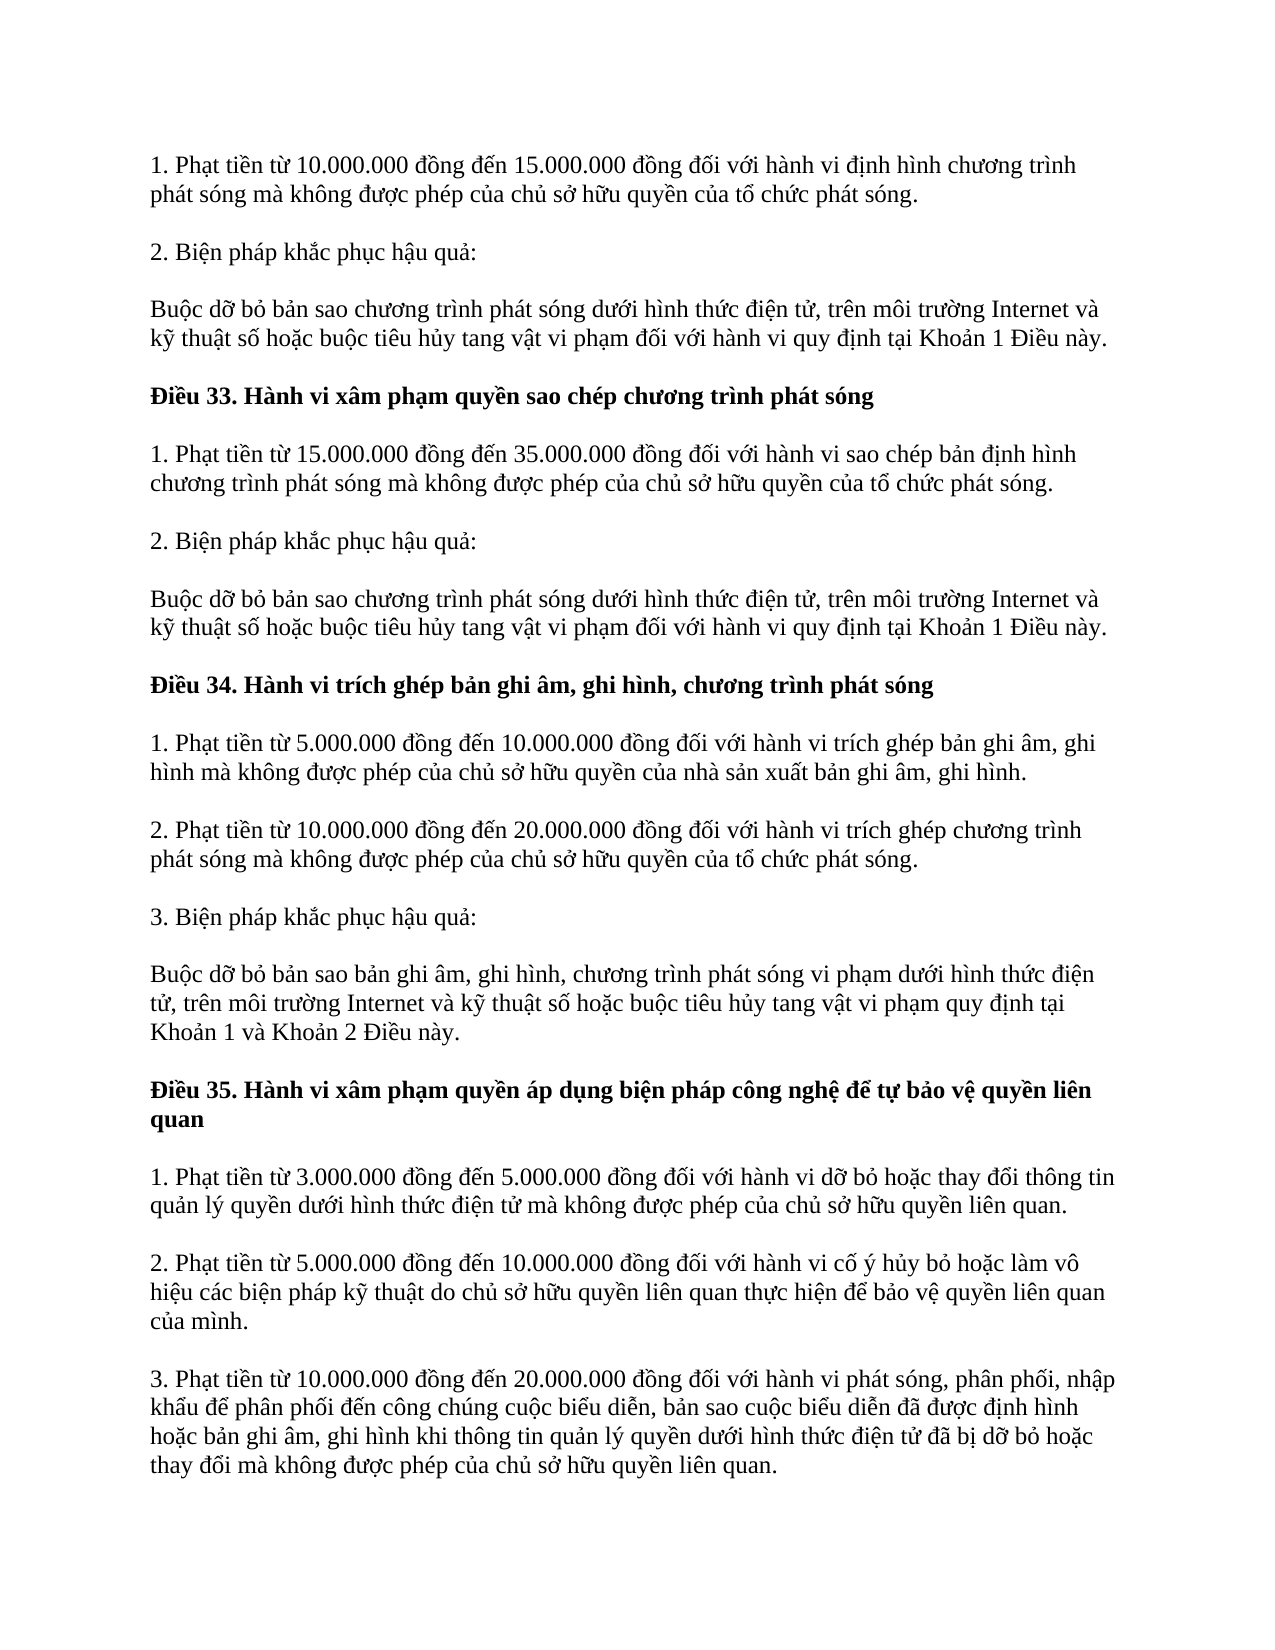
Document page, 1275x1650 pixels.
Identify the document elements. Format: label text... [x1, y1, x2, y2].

text Điều 34. Hành vi trích ghép bản ghi âm, ghi hình, chương trình phát sóng [150, 670, 1125, 699]
text 2. Phạt tiền từ 10.000.000 đồng đến 20.000.000 đồng đối với hành vi trích ghép chương trình phát sóng mà không được phép của chủ sở hữu quyền của tổ chức phát sóng. [150, 815, 1125, 872]
text 1. Phạt tiền từ 15.000.000 đồng đến 35.000.000 đồng đối với hành vi sao chép bản định hình chương trình phát sóng mà không được phép của chủ sở hữu quyền của tổ chức phát sóng. [150, 439, 1125, 497]
text 1. Phạt tiền từ 3.000.000 đồng đến 5.000.000 đồng đối với hành vi dỡ bỏ hoặc thay đổi thông tin quản lý quyền dưới hình thức điện tử mà không được phép của chủ sở hữu quyền liên quan. [150, 1162, 1125, 1219]
text 2. Phạt tiền từ 5.000.000 đồng đến 10.000.000 đồng đối với hành vi cố ý hủy bỏ hoặc làm vô hiệu các biện pháp kỹ thuật do chủ sở hữu quyền liên quan thực hiện để bảo vệ quyền liên quan của mình. [150, 1248, 1125, 1334]
text 1. Phạt tiền từ 5.000.000 đồng đến 10.000.000 đồng đối với hành vi trích ghép bản ghi âm, ghi hình mà không được phép của chủ sở hữu quyền của nhà sản xuất bản ghi âm, ghi hình. [150, 728, 1125, 786]
text 3. Phạt tiền từ 10.000.000 đồng đến 20.000.000 đồng đối với hành vi phát sóng, phân phối, nhập khẩu để phân phối đến công chúng cuộc biểu diễn, bản sao cuộc biểu diễn đã được định hình hoặc bản ghi âm, ghi hình khi thông tin quản lý quyền dưới hình thức điện tử đã bị dỡ bỏ hoặc thay đổi mà không được phép của chủ sở hữu quyền liên quan. [150, 1364, 1125, 1479]
text Buộc dỡ bỏ bản sao bản ghi âm, ghi hình, chương trình phát sóng vi phạm dưới hình thức điện tử, trên môi trường Internet và kỹ thuật số hoặc buộc tiêu hủy tang vật vi phạm quy định tại Khoản 1 và Khoản 2 Điều này. [150, 959, 1125, 1046]
text Điều 33. Hành vi xâm phạm quyền sao chép chương trình phát sóng [150, 381, 1125, 410]
text Điều 35. Hành vi xâm phạm quyền áp dụng biện pháp công nghệ để tự bảo vệ quyền liên quan [150, 1075, 1125, 1132]
text 2. Biện pháp khắc phục hậu quả: [150, 526, 1125, 554]
text 2. Biện pháp khắc phục hậu quả: [150, 237, 1125, 265]
text 3. Biện pháp khắc phục hậu quả: [150, 902, 1125, 930]
text 1. Phạt tiền từ 10.000.000 đồng đến 15.000.000 đồng đối với hành vi định hình chương trình phát sóng mà không được phép của chủ sở hữu quyền của tổ chức phát sóng. [150, 150, 1125, 207]
